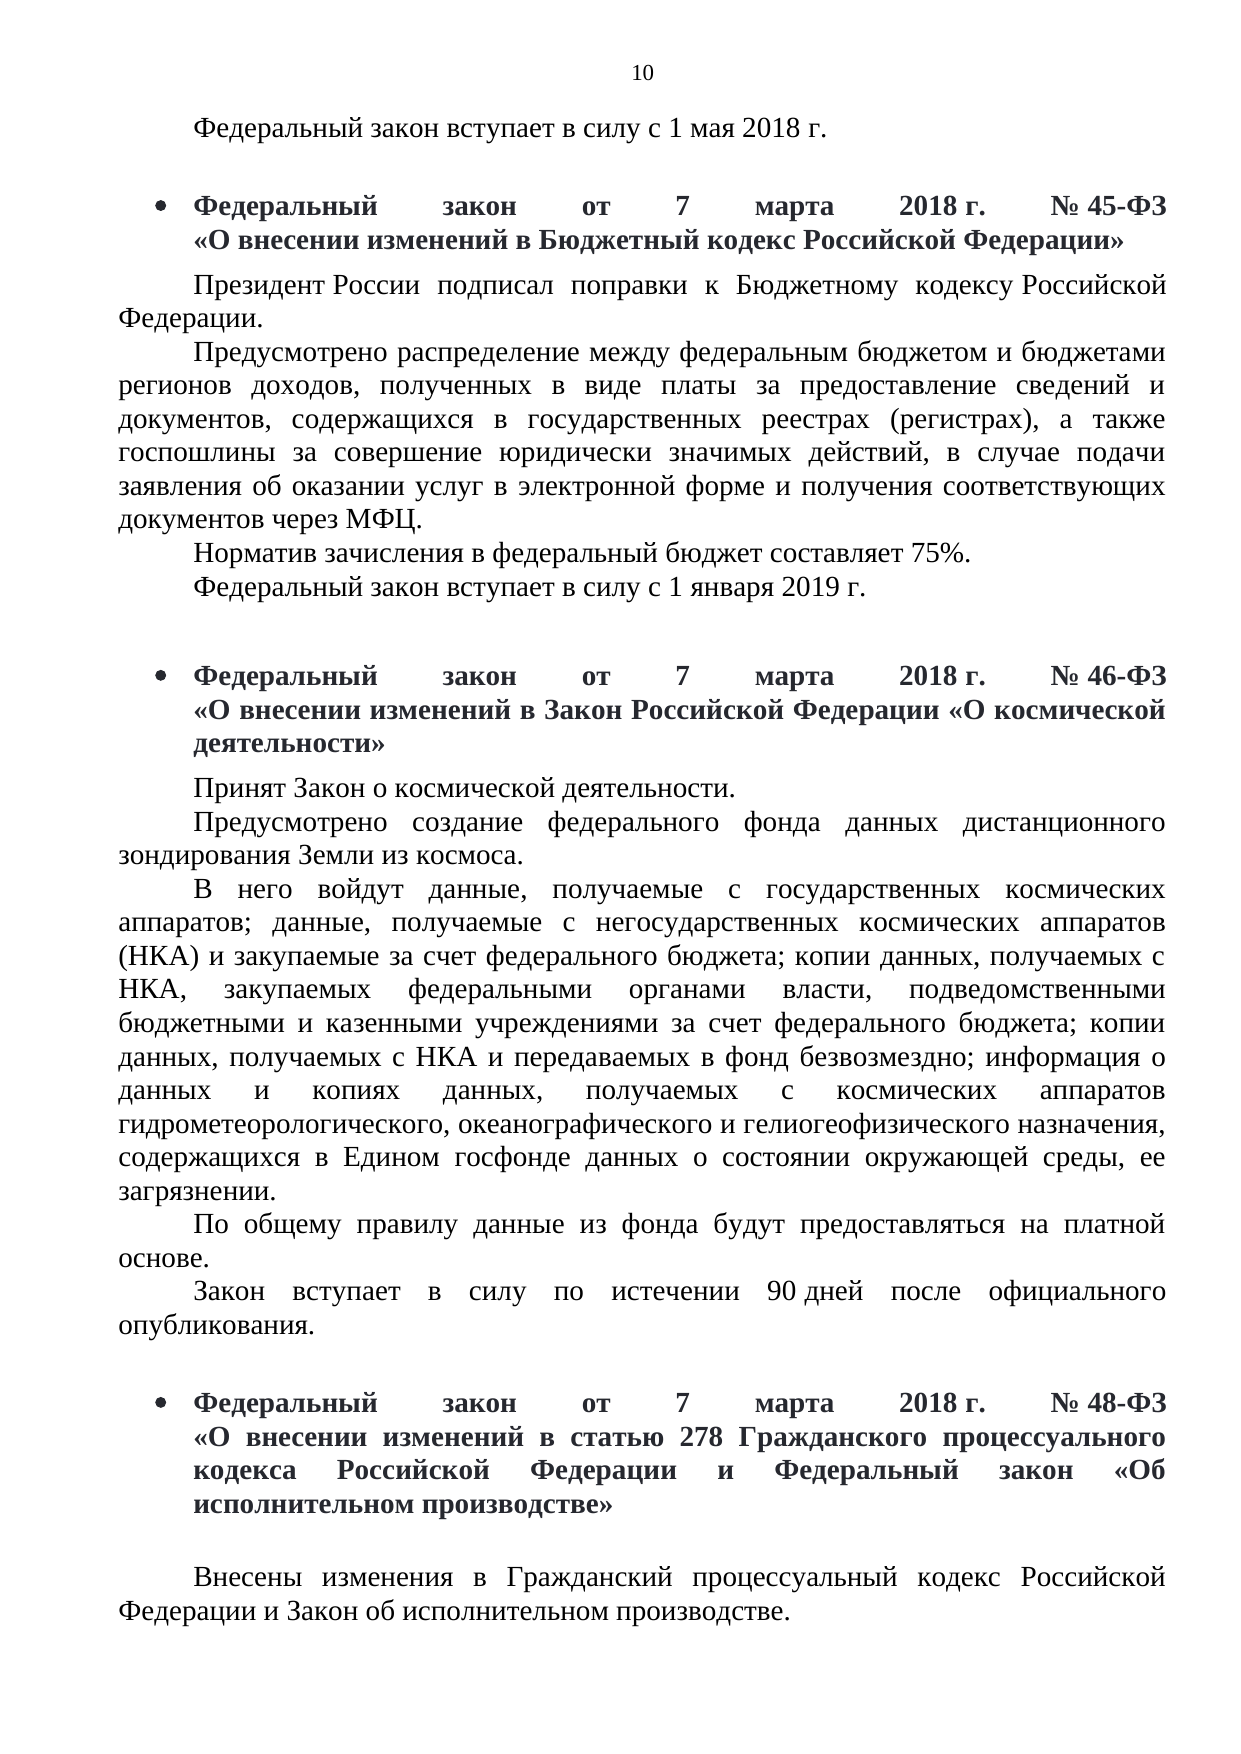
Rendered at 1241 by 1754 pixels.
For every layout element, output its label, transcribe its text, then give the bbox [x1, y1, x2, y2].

text Президент России подписал поправки к Бюджетному кодексу Российской Федерации. [118, 267, 1167, 334]
list Федеральный закон от 7 марта 2018 г. № 45-ФЗ «О внесении изменений в Бюджетный кодекс Российской Федерации» [156, 188, 1167, 256]
text Внесены изменения в Гражданский процессуальный кодекс Российской Федерации и Закон об исполнительном производстве. [118, 1559, 1167, 1627]
text Предусмотрено распределение между федеральным бюджетом и бюджетами регионов доходов, полученных в виде платы за предоставление сведений и документов, содержащихся в государственных реестрах (регистрах), а также госпошлины за совершение юридически значимых действий, в случае подачи заявления об оказании услуг в электронной форме и получения соответствующих документов через МФЦ. [118, 334, 1167, 535]
text Федеральный закон вступает в силу с 1 января 2019 г. [118, 569, 1167, 602]
text По общему правилу данные из фонда будут предоставляться на платной основе. [118, 1206, 1167, 1273]
text Принят Закон о космической деятельности. [118, 770, 1167, 804]
list Федеральный закон от 7 марта 2018 г. № 46-ФЗ «О внесении изменений в Закон Российской Федерации «О космической деятельности» [156, 658, 1167, 759]
text В него войдут данные, получаемые с государственных космических аппаратов; данные, получаемые с негосударственных космических аппаратов (НКА) и закупаемые за счет федерального бюджета; копии данных, получаемых с НКА, закупаемых федеральными органами власти, подведомственными бюджетными и казенными учреждениями за счет федерального бюджета; копии данных, получаемых с НКА и передаваемых в фонд безвозмездно; информация о данных и копиях данных, получаемых с космических аппаратов гидрометеорологического, океанографического и гелиогеофизического назначения, содержащихся в Едином госфонде данных о состоянии окружающей среды, ее загрязнении. [118, 871, 1167, 1206]
text Предусмотрено создание федерального фонда данных дистанционного зондирования Земли из космоса. [118, 804, 1167, 871]
text Норматив зачисления в федеральный бюджет составляет 75%. [118, 535, 1167, 569]
text Федеральный закон вступает в силу с 1 мая 2018 г. [118, 110, 1167, 144]
text Закон вступает в силу по истечении 90 дней после официального опубликования. [118, 1273, 1167, 1341]
list Федеральный закон от 7 марта 2018 г. № 48-ФЗ «О внесении изменений в статью 278 Гражданского процессуального кодекса Российской Федерации и Федеральный закон «Об исполнительном производстве» [156, 1385, 1167, 1519]
